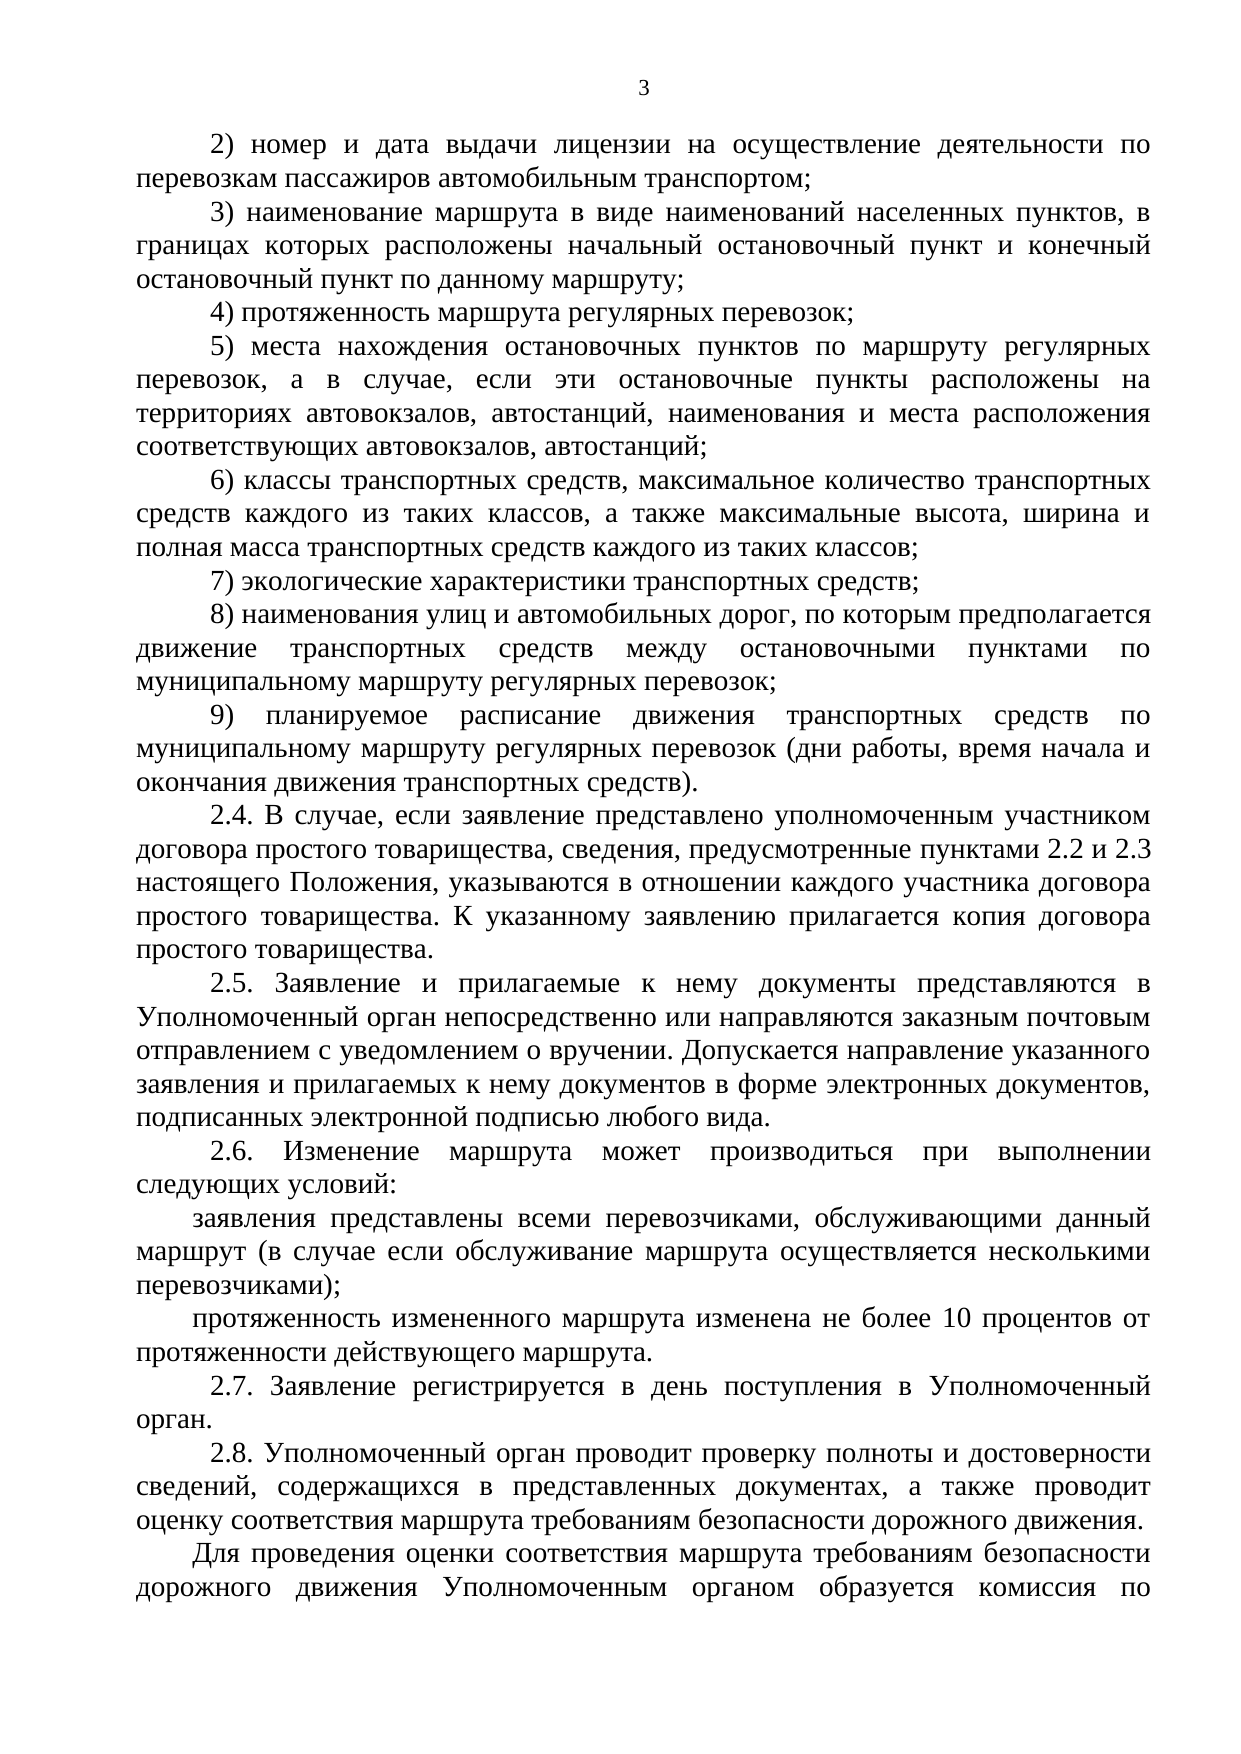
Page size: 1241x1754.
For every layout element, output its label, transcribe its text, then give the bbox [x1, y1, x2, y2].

text 4) протяженность маршрута регулярных перевозок; [136, 294, 1152, 328]
text 6) классы транспортных средств, максимальное количество транспортных средств каждого из таких классов, а также максимальные высота, ширина и полная масса транспортных средств каждого из таких классов; [136, 462, 1152, 563]
text 3) наименование маршрута в виде наименований населенных пунктов, в границах которых расположены начальный остановочный пункт и конечный остановочный пункт по данному маршруту; [136, 194, 1152, 294]
text 2.8. Уполномоченный орган проводит проверку полноты и достоверности сведений, содержащихся в представленных документах, а также проводит оценку соответствия маршрута требованиям безопасности дорожного движения. [136, 1435, 1152, 1535]
text протяженность измененного маршрута изменена не более 10 процентов от протяженности действующего маршрута. [136, 1301, 1152, 1368]
text 7) экологические характеристики транспортных средств; [136, 563, 1152, 596]
text 8) наименования улиц и автомобильных дорог, по которым предполагается движение транспортных средств между остановочными пунктами по муниципальному маршруту регулярных перевозок; [136, 596, 1152, 697]
text 9) планируемое расписание движения транспортных средств по муниципальному маршруту регулярных перевозок (дни работы, время начала и окончания движения транспортных средств). [136, 697, 1152, 797]
text 2.6. Изменение маршрута может производиться при выполнении следующих условий: [136, 1133, 1152, 1200]
text 2.7. Заявление регистрируется в день поступления в Уполномоченный орган. [136, 1368, 1152, 1435]
text 2.4. В случае, если заявление представлено уполномоченным участником договора простого товарищества, сведения, предусмотренные пунктами 2.2 и 2.3 настоящего Положения, указываются в отношении каждого участника договора простого товарищества. К указанному заявлению прилагается копия договора простого товарищества. [136, 797, 1152, 965]
text заявления представлены всеми перевозчиками, обслуживающими данный маршрут (в случае если обслуживание маршрута осуществляется несколькими перевозчиками); [136, 1200, 1152, 1301]
text 5) места нахождения остановочных пунктов по маршруту регулярных перевозок, а в случае, если эти остановочные пункты расположены на территориях автовокзалов, автостанций, наименования и места расположения соответствующих автовокзалов, автостанций; [136, 328, 1152, 462]
text 2) номер и дата выдачи лицензии на осуществление деятельности по перевозкам пассажиров автомобильным транспортом; [136, 127, 1152, 194]
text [136, 1535, 1152, 1602]
text 2.5. Заявление и прилагаемые к нему документы представляются в Уполномоченный орган непосредственно или направляются заказным почтовым отправлением с уведомлением о вручении. Допускается направление указанного заявления и прилагаемых к нему документов в форме электронных документов, подписанных электронной подписью любого вида. [136, 965, 1152, 1133]
